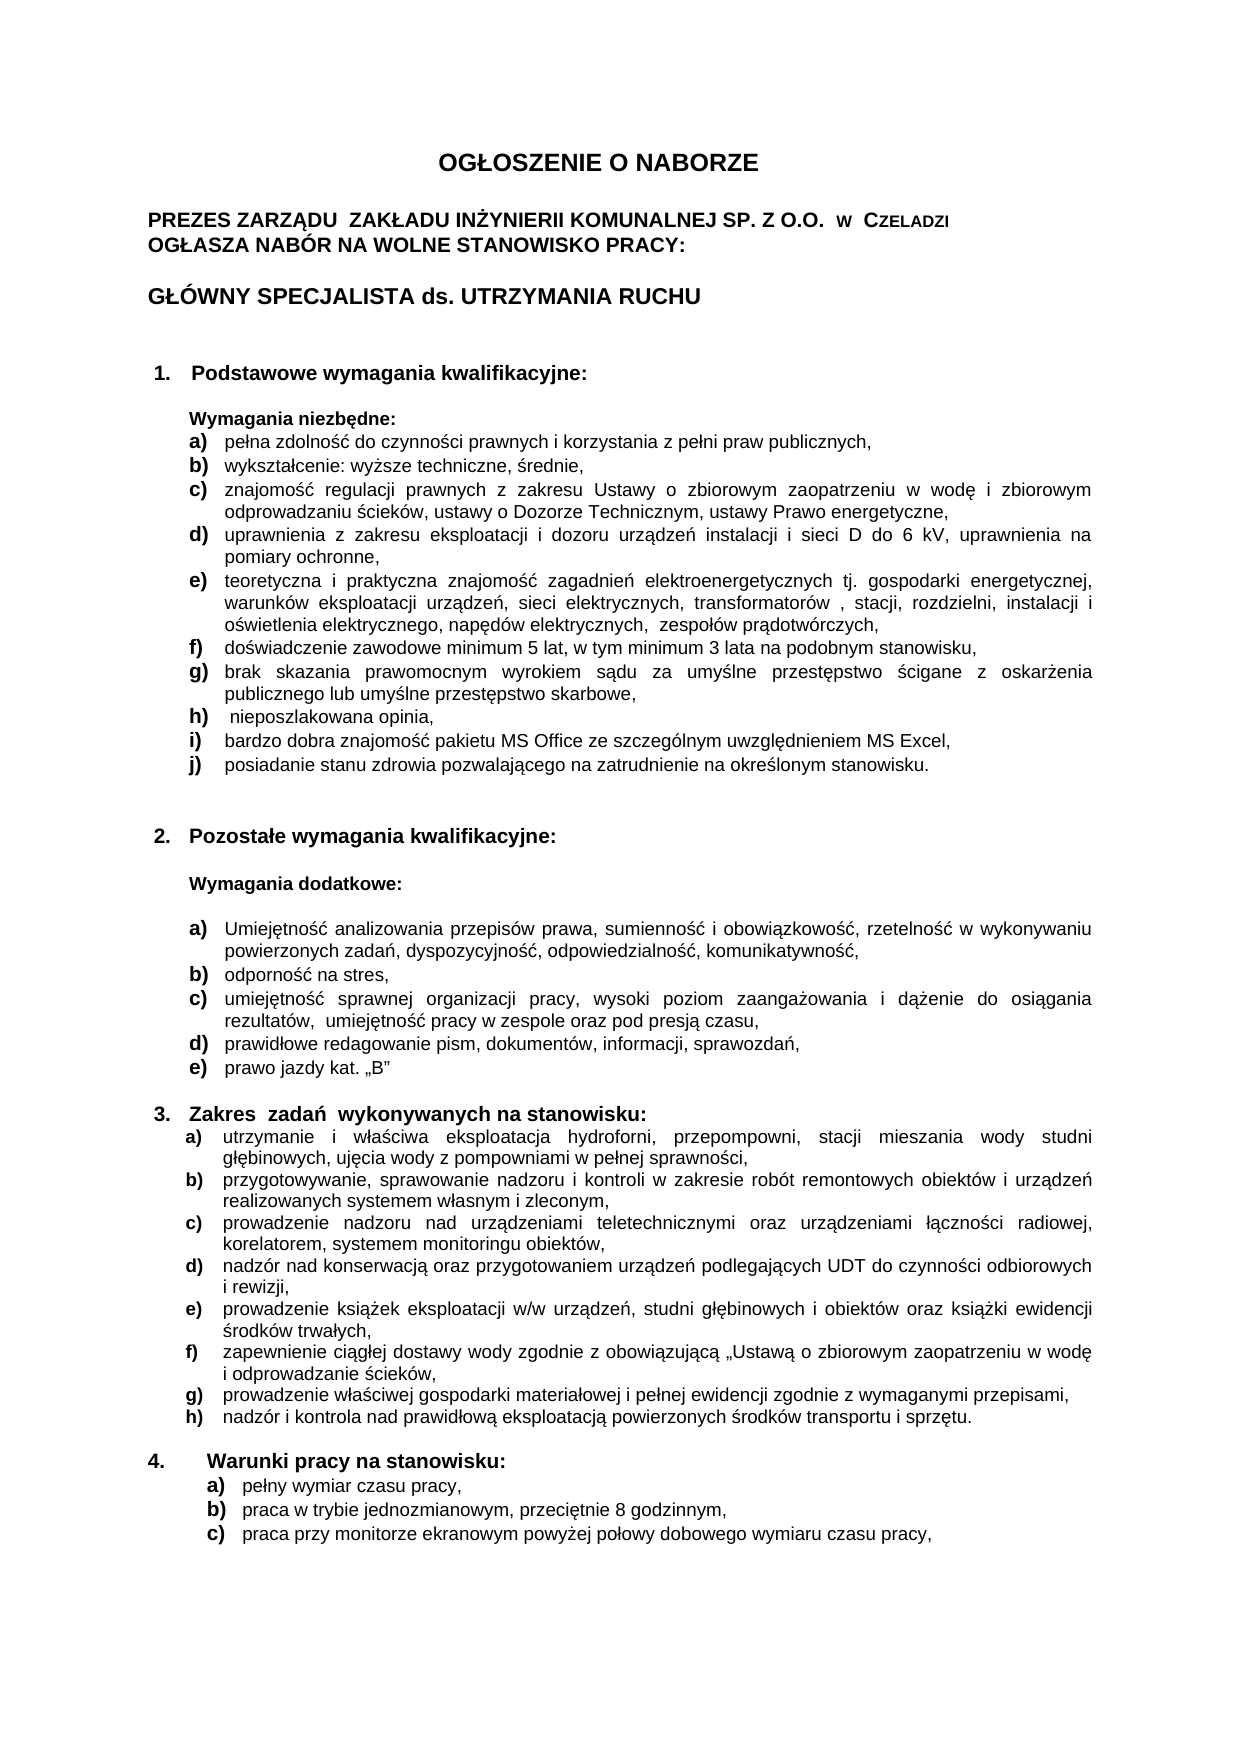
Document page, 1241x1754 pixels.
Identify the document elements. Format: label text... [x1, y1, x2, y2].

list posiadanie stanu zdrowia pozwalającego na zatrudnienie na określonym stanowisku. [189, 752, 1093, 776]
list przygotowywanie, sprawowanie nadzoru i kontroli w zakresie robót remontowych obiektów i urządzeń realizowanych systemem własnym i zleconym, [185, 1168, 1093, 1212]
list prawo jazdy kat. „B” [189, 1055, 1093, 1079]
list utrzymanie i właściwa eksploatacja hydroforni, przepompowni, stacji mieszania wody studni głębinowych, ujęcia wody z pompowniami w pełnej sprawności, [185, 1125, 1093, 1168]
list Warunki pracy na stanowisku: [148, 1449, 1093, 1473]
list pełna zdolność do czynności prawnych i korzystania z pełni praw publicznych, [189, 429, 1093, 453]
list Podstawowe wymagania kwalifikacyjne: [153, 361, 1093, 385]
text PREZES ZARZĄDU ZAKŁADU INŻYNIERII KOMUNALNEJ SP. Z O.O. w Czeladzi [148, 208, 1093, 232]
text OGŁASZA NABÓR NA WOLNE STANOWISKO PRACY: [148, 233, 1093, 257]
list bardzo dobra znajomość pakietu MS Office ze szczególnym uwzględnieniem MS Excel, [189, 728, 1093, 752]
list nieposzlakowana opinia, [189, 704, 1093, 728]
list nadzór i kontrola nad prawidłową eksploatacją powierzonych środków transportu i sprzętu. [185, 1406, 1093, 1427]
list prowadzenie książek eksploatacji w/w urządzeń, studni głębinowych i obiektów oraz książki ewidencji środków trwałych, [185, 1298, 1093, 1341]
text OGŁOSZENIE O NABORZE [295, 148, 1093, 176]
list brak skazania prawomocnym wyrokiem sądu za umyślne przestępstwo ścigane z oskarżenia publicznego lub umyślne przestępstwo skarbowe, [189, 659, 1093, 704]
list pełny wymiar czasu pracy, [207, 1473, 1093, 1497]
list Pozostałe wymagania kwalifikacyjne: [153, 824, 1093, 848]
list praca w trybie jednozmianowym, przeciętnie 8 godzinnym, [207, 1497, 1093, 1521]
list Zakres zadań wykonywanych na stanowisku: [153, 1101, 1093, 1125]
text GŁÓWNY SPECJALISTA ds. UTRZYMANIA RUCHU [148, 283, 1093, 309]
text Wymagania niezbędne: [189, 407, 1093, 429]
list doświadczenie zawodowe minimum 5 lat, w tym minimum 3 lata na podobnym stanowisku, [189, 635, 1093, 659]
list prawidłowe redagowanie pism, dokumentów, informacji, sprawozdań, [189, 1031, 1093, 1055]
list odporność na stres, [189, 961, 1093, 985]
list prowadzenie właściwej gospodarki materiałowej i pełnej ewidencji zgodnie z wymaganymi przepisami, [185, 1384, 1093, 1406]
list znajomość regulacji prawnych z zakresu Ustawy o zbiorowym zaopatrzeniu w wodę i zbiorowym odprowadzaniu ścieków, ustawy o Dozorze Technicznym, ustawy Prawo energetyczne, [189, 477, 1093, 522]
list uprawnienia z zakresu eksploatacji i dozoru urządzeń instalacji i sieci D do 6 kV, uprawnienia na pomiary ochronne, [189, 522, 1093, 568]
list Umiejętność analizowania przepisów prawa, sumienność i obowiązkowość, rzetelność w wykonywaniu powierzonych zadań, dyspozycyjność, odpowiedzialność, komunikatywność, [189, 916, 1093, 961]
text Wymagania dodatkowe: [189, 873, 1093, 894]
list prowadzenie nadzoru nad urządzeniami teletechnicznymi oraz urządzeniami łączności radiowej, korelatorem, systemem monitoringu obiektów, [185, 1212, 1093, 1255]
list zapewnienie ciągłej dostawy wody zgodnie z obowiązującą „Ustawą o zbiorowym zaopatrzeniu w wodę i odprowadzanie ścieków, [185, 1341, 1093, 1384]
list umiejętność sprawnej organizacji pracy, wysoki poziom zaangażowania i dążenie do osiągania rezultatów, umiejętność pracy w zespole oraz pod presją czasu, [189, 985, 1093, 1031]
list wykształcenie: wyższe techniczne, średnie, [189, 453, 1093, 477]
list teoretyczna i praktyczna znajomość zagadnień elektroenergetycznych tj. gospodarki energetycznej, warunków eksploatacji urządzeń, sieci elektrycznych, transformatorów , stacji, rozdzielni, instalacji i oświetlenia elektrycznego, napędów elektrycznych, zespołów prądotwórczych, [189, 568, 1093, 635]
list praca przy monitorze ekranowym powyżej połowy dobowego wymiaru czasu pracy, [207, 1521, 1093, 1545]
list nadzór nad konserwacją oraz przygotowaniem urządzeń podlegających UDT do czynności odbiorowych i rewizji, [185, 1255, 1093, 1298]
